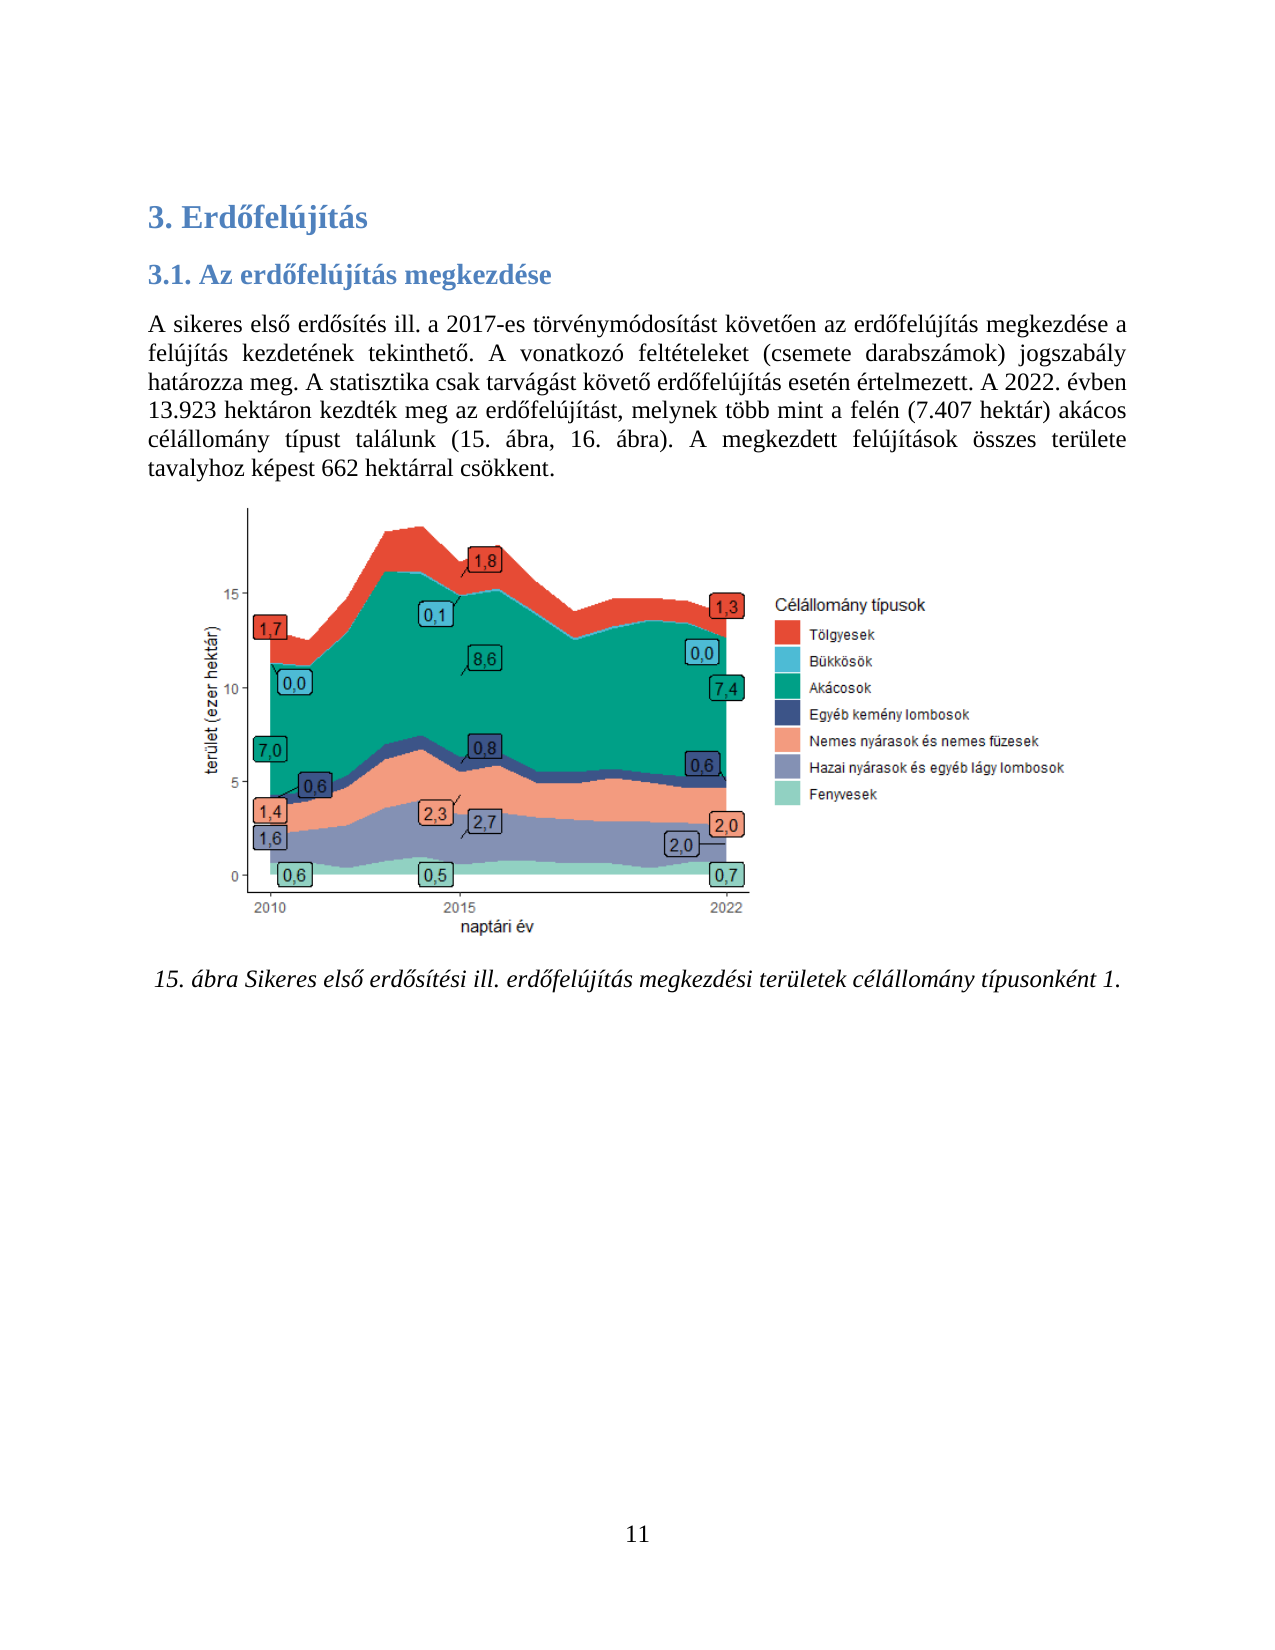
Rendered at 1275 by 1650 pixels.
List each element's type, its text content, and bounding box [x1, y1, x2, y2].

text 15. ábra Sikeres első erdősítési ill. erdőfelújítás megkezdési területek célállomány típusonként 1. [148, 964, 1127, 993]
subtitle 3.1. Az erdőfelújítás megkezdése [148, 257, 1127, 290]
text A sikeres első erdősítés ill. a 2017-es törvénymódosítást követően az erdőfelújítás megkezdése a felújítás kezdetének tekinthető. A vonatkozó feltételeket (csemete darabszámok) jogszabály határozza meg. A statisztika csak tarvágást követő erdőfelújítás esetén értelmezett. A 2022. évben 13.923 hektáron kezdték meg az erdőfelújítást, melynek több mint a felén (7.407 hektár) akácos célállomány típust találunk (15. ábra, 16. ábra). A megkezdett felújítások összes területe tavalyhoz képest 662 hektárral csökkent. [148, 309, 1127, 482]
picture [194, 500, 1081, 944]
subtitle 3. Erdőfelújítás [148, 198, 1127, 236]
